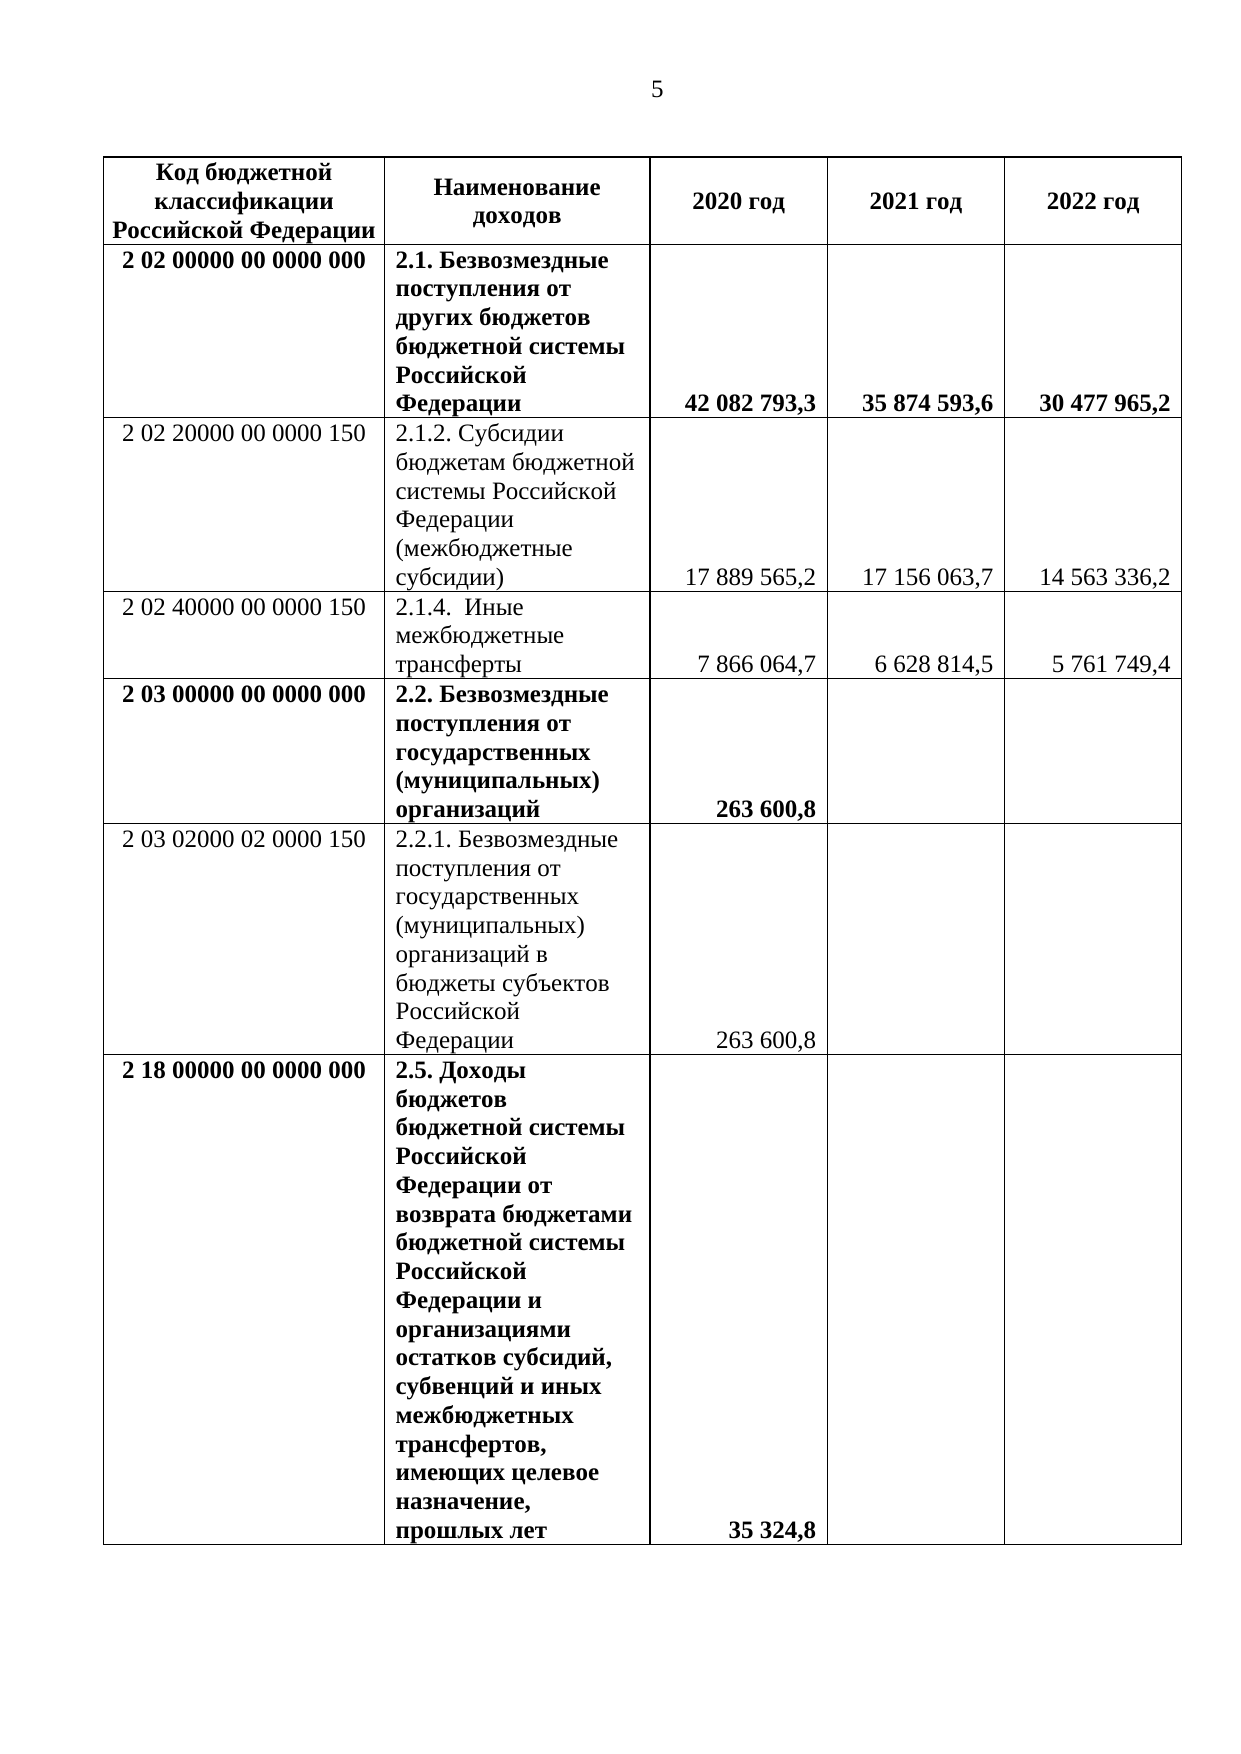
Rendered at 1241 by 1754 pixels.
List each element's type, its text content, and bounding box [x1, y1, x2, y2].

table_cell 14 563 336,2 [1005, 418, 1181, 591]
table_header 2021 год [828, 158, 1004, 244]
table_cell 2.1.2. Субсидии бюджетам бюджетной системы Российской Федерации (межбюджетные субсидии) [385, 418, 649, 591]
table_cell 17 156 063,7 [828, 418, 1004, 591]
table_cell [828, 1055, 1004, 1544]
table_cell 2 18 00000 00 0000 000 [104, 1055, 384, 1544]
table_cell 42 082 793,3 [651, 245, 827, 417]
table_cell 2.2. Безвозмездные поступления от государственных (муниципальных) организаций [385, 679, 649, 823]
table_cell 6 628 814,5 [828, 592, 1004, 678]
table_cell 5 761 749,4 [1005, 592, 1181, 678]
table_cell 2.5. Доходы бюджетов бюджетной системы Российской Федерации от возврата бюджетами бюджетной системы Российской Федерации и организациями остатков субсидий, субвенций и иных межбюджетных трансфертов, имеющих целевое назначение, прошлых лет [385, 1055, 649, 1544]
table_cell 17 889 565,2 [651, 418, 827, 591]
table_cell 2 02 00000 00 0000 000 [104, 245, 384, 417]
table_cell 2 02 20000 00 0000 150 [104, 418, 384, 591]
table_cell [1005, 1055, 1181, 1544]
table_header Наименование доходов [385, 158, 649, 244]
table_cell 2 03 02000 02 0000 150 [104, 824, 384, 1054]
table_cell 2 03 00000 00 0000 000 [104, 679, 384, 823]
table_header Код бюджетной классификации Российской Федерации [104, 158, 384, 244]
table_cell 7 866 064,7 [651, 592, 827, 678]
table_cell [1005, 824, 1181, 1054]
table_cell [828, 679, 1004, 823]
table_cell 263 600,8 [651, 679, 827, 823]
table_cell 2.2.1. Безвозмездные поступления от государственных (муниципальных) организаций в бюджеты субъектов Российской Федерации [385, 824, 649, 1054]
table_header 2022 год [1005, 158, 1181, 244]
table_cell [1005, 679, 1181, 823]
table_header 2020 год [651, 158, 827, 244]
table_cell 263 600,8 [651, 824, 827, 1054]
table_cell [828, 824, 1004, 1054]
table_cell 30 477 965,2 [1005, 245, 1181, 417]
table_cell 35 324,8 [651, 1055, 827, 1544]
table_cell 2.1. Безвозмездные поступления от других бюджетов бюджетной системы Российской Федерации [385, 245, 649, 417]
table_cell 2.1.4. Иные межбюджетные трансферты [385, 592, 649, 678]
table_cell 2 02 40000 00 0000 150 [104, 592, 384, 678]
table_cell 35 874 593,6 [828, 245, 1004, 417]
